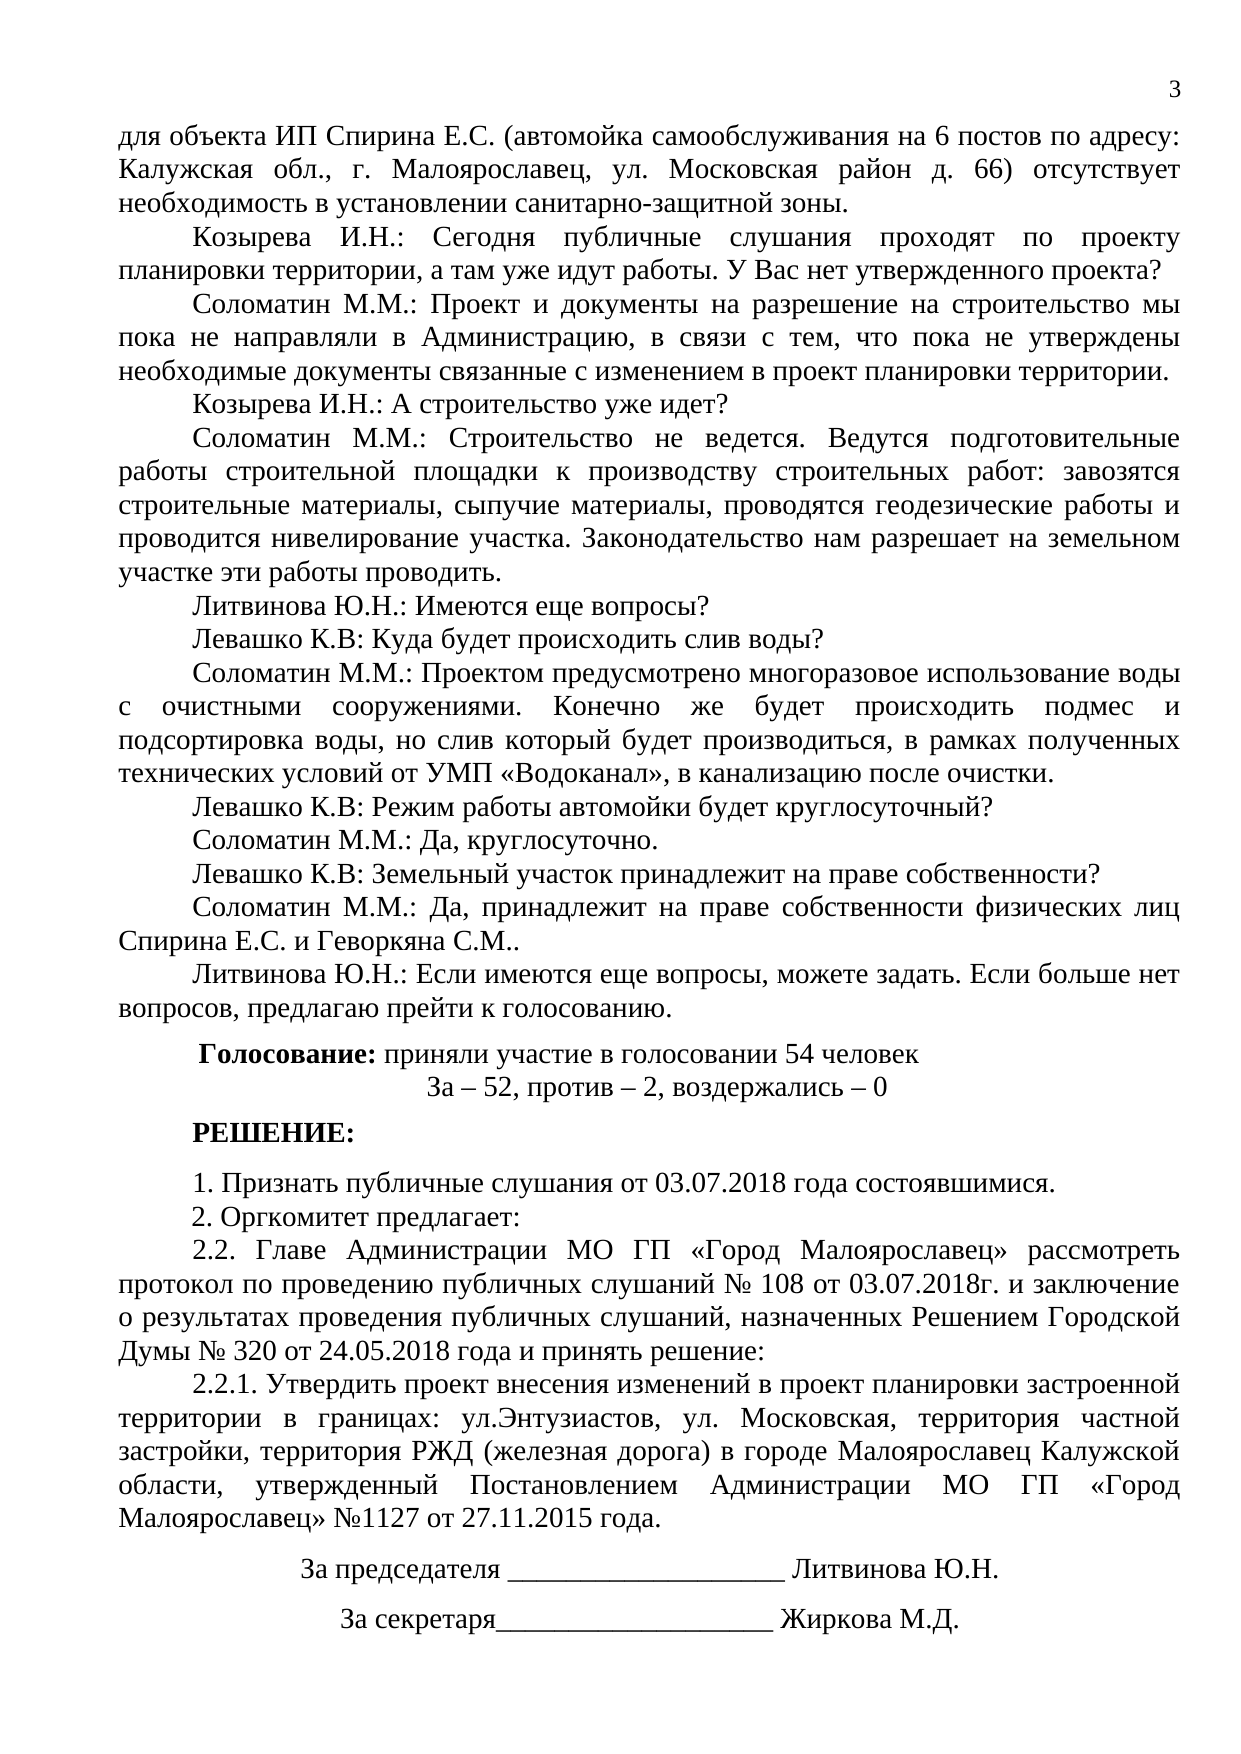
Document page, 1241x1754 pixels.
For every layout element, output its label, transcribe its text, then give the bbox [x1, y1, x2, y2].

text 1. Признать публичные слушания от 03.07.2018 года состоявшимися. [156, 1165, 1144, 1199]
text За – 52, против – 2, воздержались – 0 [118, 1069, 1181, 1103]
text Левашко К.В: Режим работы автомойки будет круглосуточный? [118, 789, 1181, 822]
text 2. Оргкомитет предлагает: [118, 1199, 1181, 1232]
text Соломатин М.М.: Проект и документы на разрешение на строительство мы пока не направляли в Администрацию, в связи с тем, что пока не утверждены необходимые документы связанные с изменением в проект планировки территории. [118, 286, 1181, 386]
text Соломатин М.М.: Да, принадлежит на праве собственности физических лиц Спирина Е.С. и Геворкяна С.М.. [118, 889, 1181, 957]
text За председателя ___________________ Литвинова Ю.Н. [118, 1551, 1181, 1584]
text Голосование: приняли участие в голосовании 54 человек [118, 1036, 1181, 1069]
text РЕШЕНИЕ: [118, 1115, 1181, 1148]
text Левашко К.В: Куда будет происходить слив воды? [118, 621, 1181, 655]
text Соломатин М.М.: Строительство не ведется. Ведутся подготовительные работы строительной площадки к производству строительных работ: завозятся строительные материалы, сыпучие материалы, проводятся геодезические работы и проводится нивелирование участка. Законодательство нам разрешает на земельном участке эти работы проводить. [118, 420, 1181, 588]
text Литвинова Ю.Н.: Имеются еще вопросы? [118, 588, 1181, 621]
text Левашко К.В: Земельный участок принадлежит на праве собственности? [118, 856, 1181, 889]
text Козырева И.Н.: Сегодня публичные слушания проходят по проекту планировки территории, а там уже идут работы. У Вас нет утвержденного проекта? [118, 219, 1181, 286]
text За секретаря___________________ Жиркова М.Д. [118, 1601, 1181, 1635]
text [118, 118, 1181, 219]
text Соломатин М.М.: Проектом предусмотрено многоразовое использование воды с очистными сооружениями. Конечно же будет происходить подмес и подсортировка воды, но слив который будет производиться, в рамках полученных технических условий от УМП «Водоканал», в канализацию после очистки. [118, 655, 1181, 789]
text 2.2. Главе Администрации МО ГП «Город Малоярославец» рассмотреть протокол по проведению публичных слушаний № 108 от 03.07.2018г. и заключение о результатах проведения публичных слушаний, назначенных Решением Городской Думы № 320 от 24.05.2018 года и принять решение: [118, 1232, 1181, 1366]
text Козырева И.Н.: А строительство уже идет? [118, 386, 1181, 420]
text 2.2.1. Утвердить проект внесения изменений в проект планировки застроенной территории в границах: ул.Энтузиастов, ул. Московская, территория частной застройки, территория РЖД (железная дорога) в городе Малоярославец Калужской области, утвержденный Постановлением Администрации МО ГП «Город Малоярославец» №1127 от 27.11.2015 года. [118, 1366, 1181, 1534]
text Литвинова Ю.Н.: Если имеются еще вопросы, можете задать. Если больше нет вопросов, предлагаю прейти к голосованию. [118, 957, 1181, 1024]
text Соломатин М.М.: Да, круглосуточно. [118, 822, 1181, 856]
